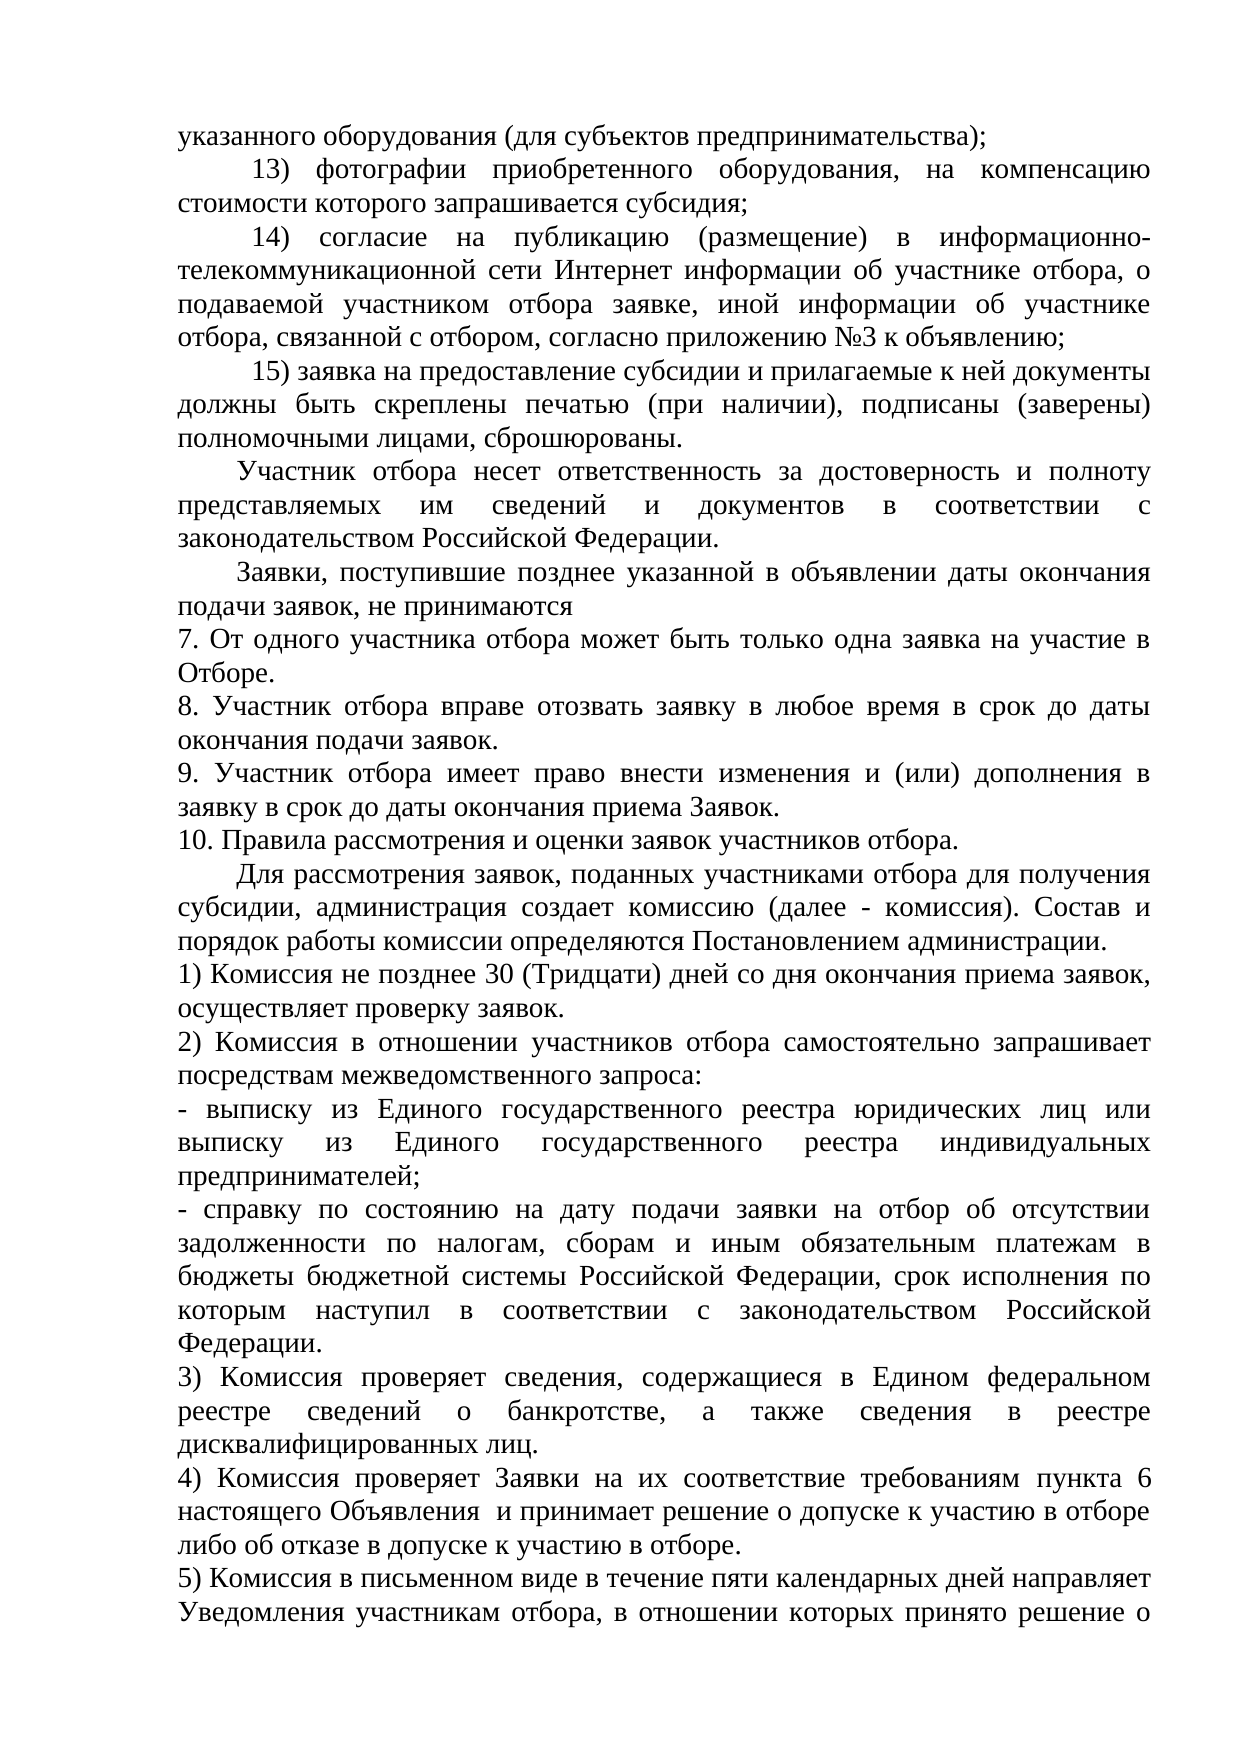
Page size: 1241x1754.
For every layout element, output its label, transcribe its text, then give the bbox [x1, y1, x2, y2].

text - выписку из Единого государственного реестра юридических лиц или выписку из Единого государственного реестра индивидуальных предпринимателей; [177, 1091, 1152, 1191]
text 9. Участник отбора имеет право внести изменения и (или) дополнения в заявку в срок до даты окончания приема Заявок. [177, 755, 1152, 822]
text 14) согласие на публикацию (размещение) в информационно-телекоммуникационной сети Интернет информации об участнике отбора, о подаваемой участником отбора заявке, иной информации об участнике отбора, связанной с отбором, согласно приложению №3 к объявлению; [177, 219, 1152, 353]
text - справку по состоянию на дату подачи заявки на отбор об отсутствии задолженности по налогам, сборам и иным обязательным платежам в бюджеты бюджетной системы Российской Федерации, срок исполнения по которым наступил в соответствии с законодательством Российской Федерации. [177, 1191, 1152, 1359]
text Заявки, поступившие позднее указанной в объявлении даты окончания подачи заявок, не принимаются [177, 554, 1152, 621]
text 10. Правила рассмотрения и оценки заявок участников отбора. [177, 822, 1152, 856]
text 8. Участник отбора вправе отозвать заявку в любое время в срок до даты окончания подачи заявок. [177, 688, 1152, 755]
text 2) Комиссия в отношении участников отбора самостоятельно запрашивает посредствам межведомственного запроса: [177, 1024, 1152, 1091]
text 7. От одного участника отбора может быть только одна заявка на участие в Отборе. [177, 621, 1152, 688]
text 1) Комиссия не позднее 30 (Тридцати) дней со дня окончания приема заявок, осуществляет проверку заявок. [177, 957, 1152, 1024]
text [177, 118, 1152, 152]
text Для рассмотрения заявок, поданных участниками отбора для получения субсидии, администрация создает комиссию (далее - комиссия). Состав и порядок работы комиссии определяются Постановлением администрации. [177, 856, 1152, 957]
text Участник отбора несет ответственность за достоверность и полноту представляемых им сведений и документов в соответствии с законодательством Российской Федерации. [177, 453, 1152, 554]
text 3) Комиссия проверяет сведения, содержащиеся в Едином федеральном реестре сведений о банкротстве, а также сведения в реестре дисквалифицированных лиц. [177, 1359, 1152, 1460]
text 15) заявка на предоставление субсидии и прилагаемые к ней документы должны быть скреплены печатью (при наличии), подписаны (заверены) полномочными лицами, сброшюрованы. [177, 353, 1152, 453]
text 13) фотографии приобретенного оборудования, на компенсацию стоимости которого запрашивается субсидия; [177, 152, 1152, 219]
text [177, 1560, 1152, 1627]
text 4) Комиссия проверяет Заявки на их соответствие требованиям пункта 6 настоящего Объявления и принимает решение о допуске к участию в отборе либо об отказе в допуске к участию в отборе. [177, 1460, 1152, 1560]
